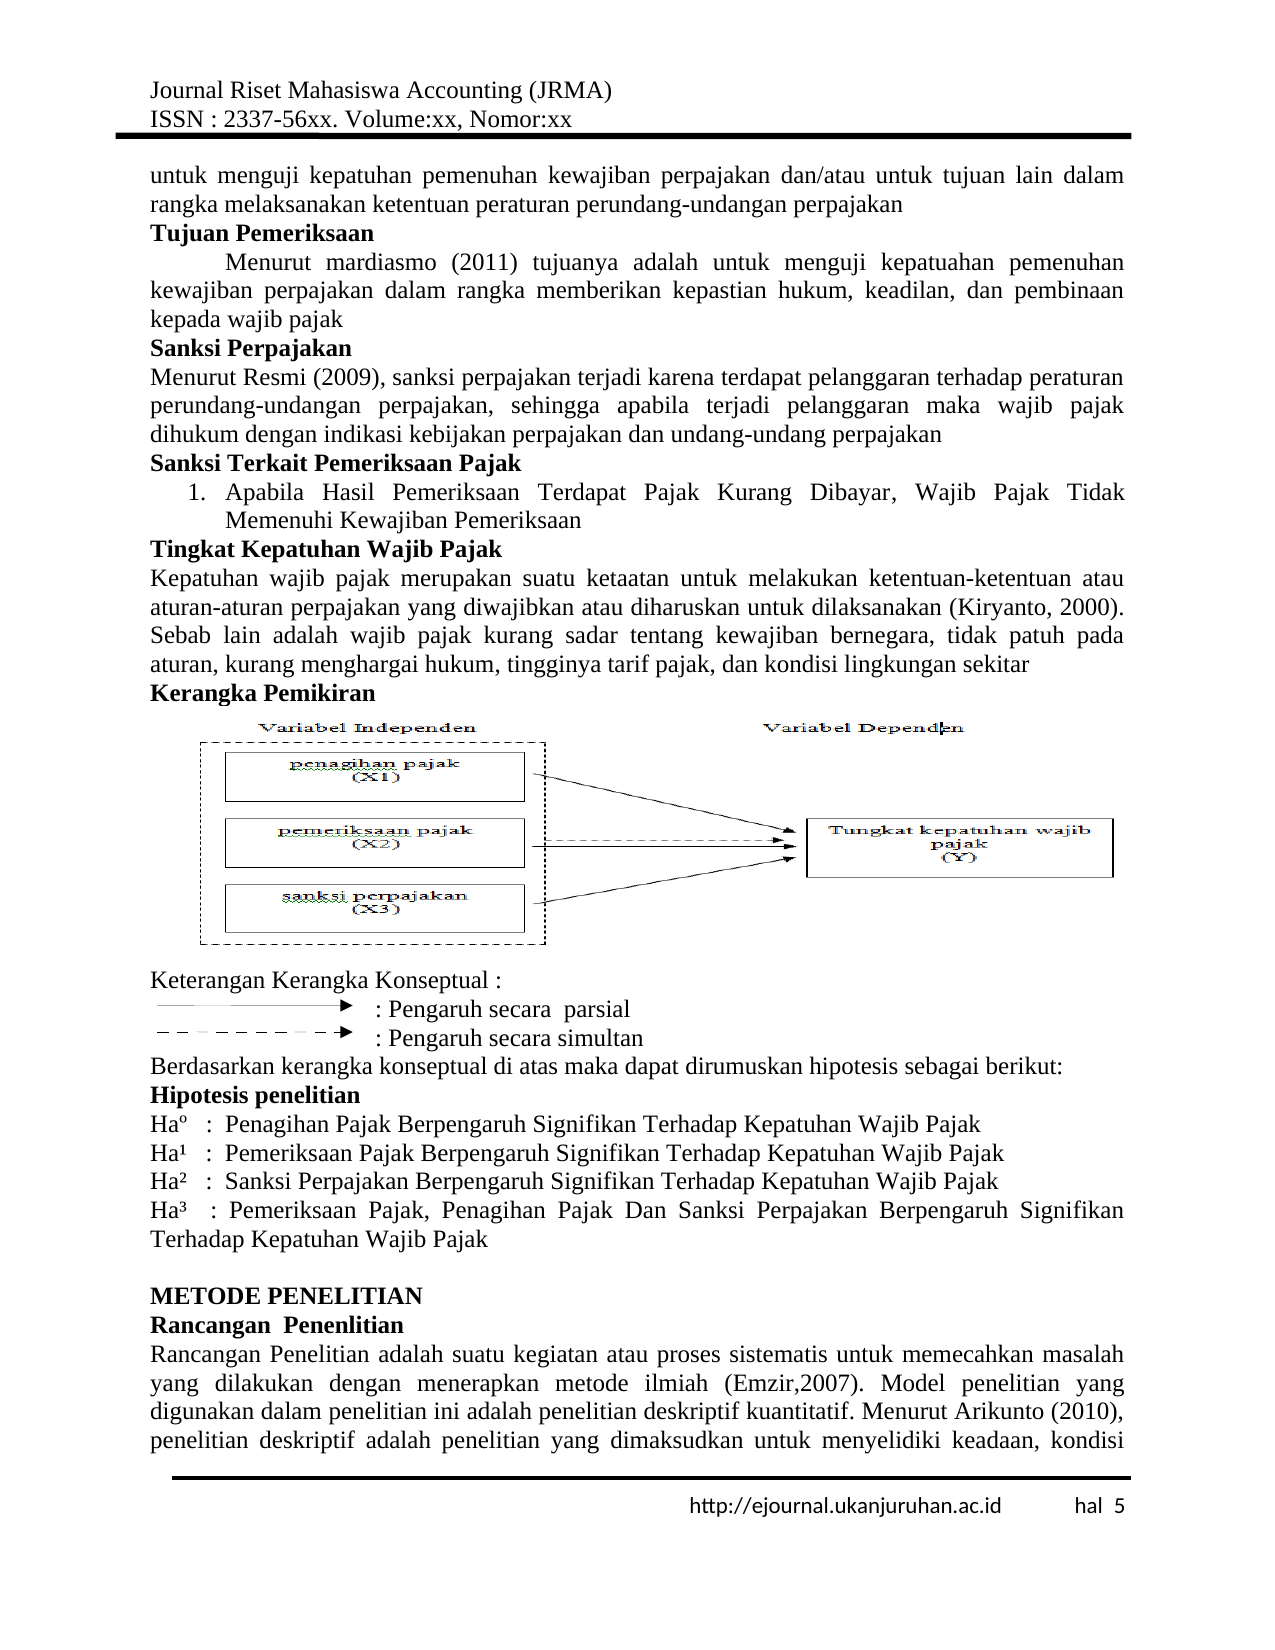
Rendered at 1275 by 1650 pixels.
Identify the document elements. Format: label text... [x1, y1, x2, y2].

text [150, 161, 1125, 218]
list Apabila Hasil Pemeriksaan Terdapat Pajak Kurang Dibayar, Wajib Pajak Tidak Memenuhi Kewajiban Pemeriksaan [187, 477, 1125, 534]
list Tujuan Pemeriksaan [150, 218, 1125, 247]
text Kepatuhan wajib pajak merupakan suatu ketaatan untuk melakukan ketentuan-ketentuan atau aturan-aturan perpajakan yang diwajibkan atau diharuskan untuk dilaksanakan (Kiryanto, 2000). Sebab lain adalah wajib pajak kurang sadar tentang kewajiban bernegara, tidak patuh pada aturan, kurang menghargai hukum, tingginya tarif pajak, dan kondisi lingkungan sekitar [150, 563, 1125, 678]
text Rancangan Penenlitian [150, 1310, 1125, 1339]
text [150, 1339, 1125, 1454]
text : Pengaruh secara parsial [150, 994, 1125, 1023]
text Kerangka Pemikiran [150, 678, 1125, 706]
text Ha³ : Pemeriksaan Pajak, Penagihan Pajak Dan Sanksi Perpajakan Berpengaruh Signifikan Terhadap Kepatuhan Wajib Pajak [150, 1195, 1125, 1253]
text Menurut Resmi (2009), sanksi perpajakan terjadi karena terdapat pelanggaran terhadap peraturan perundang-undangan perpajakan, sehingga apabila terjadi pelanggaran maka wajib pajak dihukum dengan indikasi kebijakan perpajakan dan undang-undang perpajakan [150, 362, 1125, 448]
picture [150, 706, 1145, 966]
text : Pengaruh secara simultan [150, 1023, 1125, 1051]
text Ha¹ : Pemeriksaan Pajak Berpengaruh Signifikan Terhadap Kepatuhan Wajib Pajak [150, 1138, 1125, 1166]
text Hipotesis penelitian [150, 1080, 1125, 1109]
text Keterangan Kerangka Konseptual : [150, 966, 1125, 994]
text METODE PENELITIAN [150, 1281, 1125, 1310]
text Berdasarkan kerangka konseptual di atas maka dapat dirumuskan hipotesis sebagai berikut: [150, 1051, 1125, 1080]
text Menurut mardiasmo (2011) tujuanya adalah untuk menguji kepatuahan pemenuhan kewajiban perpajakan dalam rangka memberikan kepastian hukum, keadilan, dan pembinaan kepada wajib pajak [150, 247, 1125, 333]
text Ha² : Sanksi Perpajakan Berpengaruh Signifikan Terhadap Kepatuhan Wajib Pajak [150, 1166, 1125, 1195]
text Sanksi Terkait Pemeriksaan Pajak [150, 448, 1125, 477]
text Tingkat Kepatuhan Wajib Pajak [150, 534, 1125, 563]
text Haº : Penagihan Pajak Berpengaruh Signifikan Terhadap Kepatuhan Wajib Pajak [150, 1109, 1125, 1138]
text Sanksi Perpajakan [150, 333, 1125, 362]
